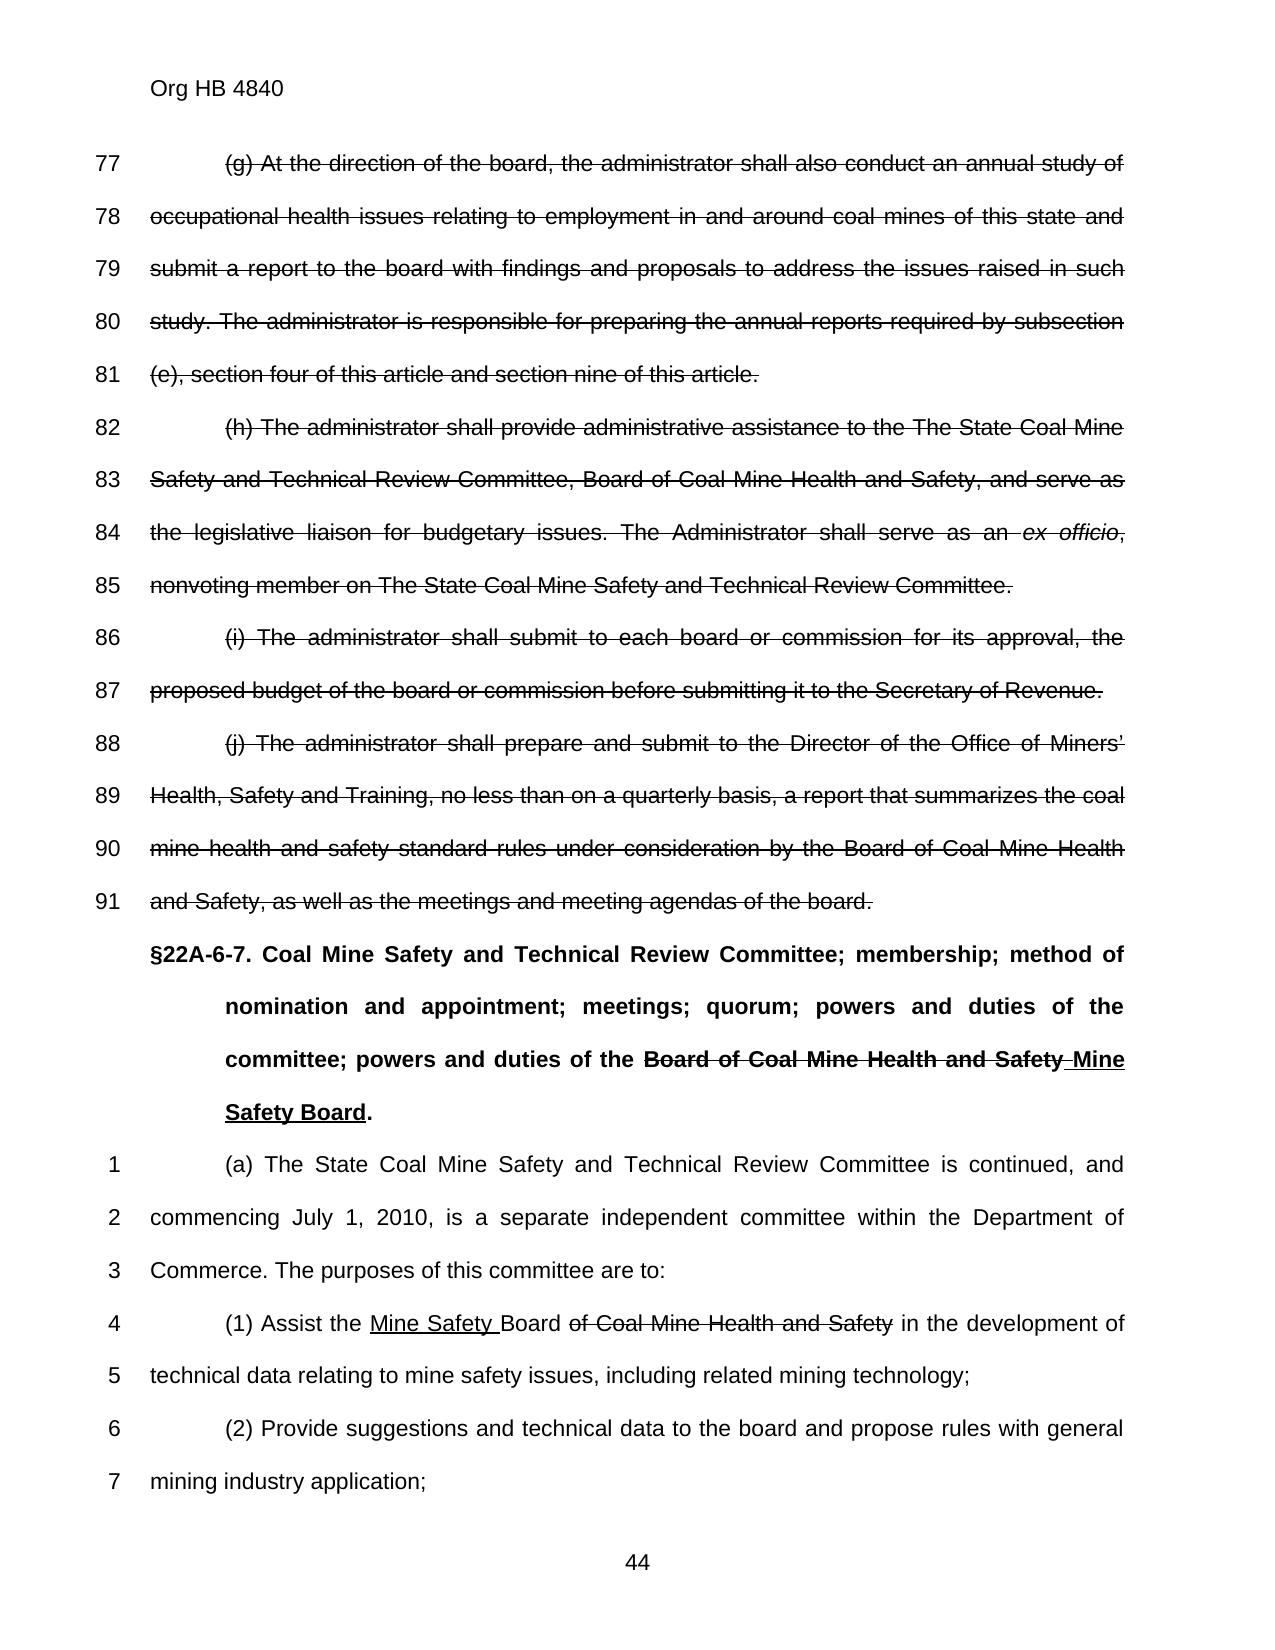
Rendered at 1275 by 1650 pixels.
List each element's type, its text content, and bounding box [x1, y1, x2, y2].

text (h) The administrator shall provide administrative assistance to the The State Coal Mine Safety and Technical Review Committee, Board of Coal Mine Health and Safety, and serve as the legislative liaison for budgetary issues. The Administrator shall serve as an ex officio, nonvoting member on The State Coal Mine Safety and Technical Review Committee. [150, 482, 1125, 598]
text (g) At the direction of the board, the administrator shall also conduct an annual study of occupational health issues relating to employment in and around coal mines of this state and submit a report to the board with findings and proposals to address the issues raised in such study. The administrator is responsible for preparing the annual reports required by subsection (e), section four of this article and section nine of this article. [150, 150, 1125, 270]
text (h) The administrator shall provide administrative assistance to the The State Coal Mine Safety and Technical Review Committee, Board of Coal Mine Health and Safety, and serve as the legislative liaison for budgetary issues. The Administrator shall serve as an ex officio, nonvoting member on The State Coal Mine Safety and Technical Review Committee. [150, 413, 1125, 480]
text (i) The administrator shall submit to each board or commission for its approval, the proposed budget of the board or commission before submitting it to the Secretary of Revenue. [150, 624, 1125, 703]
text (j) The administrator shall prepare and submit to the Director of the Office of Miners’ Health, Safety and Training, no less than on a quarterly basis, a report that summarizes the coal mine health and safety standard rules under consideration by the Board of Coal Mine Health and Safety, as well as the meetings and meeting agendas of the board. [150, 730, 1125, 797]
text (2) Provide suggestions and technical data to the board and propose rules with general mining industry application; [150, 1415, 1125, 1494]
text (g) At the direction of the board, the administrator shall also conduct an annual study of occupational health issues relating to employment in and around coal mines of this state and submit a report to the board with findings and proposals to address the issues raised in such study. The administrator is responsible for preparing the annual reports required by subsection (e), section four of this article and section nine of this article. [150, 271, 1125, 387]
text (j) The administrator shall prepare and submit to the Director of the Office of Miners’ Health, Safety and Training, no less than on a quarterly basis, a report that summarizes the coal mine health and safety standard rules under consideration by the Board of Coal Mine Health and Safety, as well as the meetings and meeting agendas of the board. [150, 798, 1125, 849]
text (1) Assist the Mine Safety Board of Coal Mine Health and Safety in the development of technical data relating to mine safety issues, including related mining technology; [150, 1309, 1125, 1389]
text (j) The administrator shall prepare and submit to the Director of the Office of Miners’ Health, Safety and Training, no less than on a quarterly basis, a report that summarizes the coal mine health and safety standard rules under consideration by the Board of Coal Mine Health and Safety, as well as the meetings and meeting agendas of the board. [150, 851, 1125, 914]
text (a) The State Coal Mine Safety and Technical Review Committee is continued, and commencing July 1, 2010, is a separate independent committee within the Department of Commerce. The purposes of this committee are to: [150, 1151, 1125, 1283]
subtitle §22A-6-7. Coal Mine Safety and Technical Review Committee; membership; method of nomination and appointment; meetings; quorum; powers and duties of the committee; powers and duties of the Board of Coal Mine Health and Safety Mine Safety Board. [150, 941, 1125, 1125]
